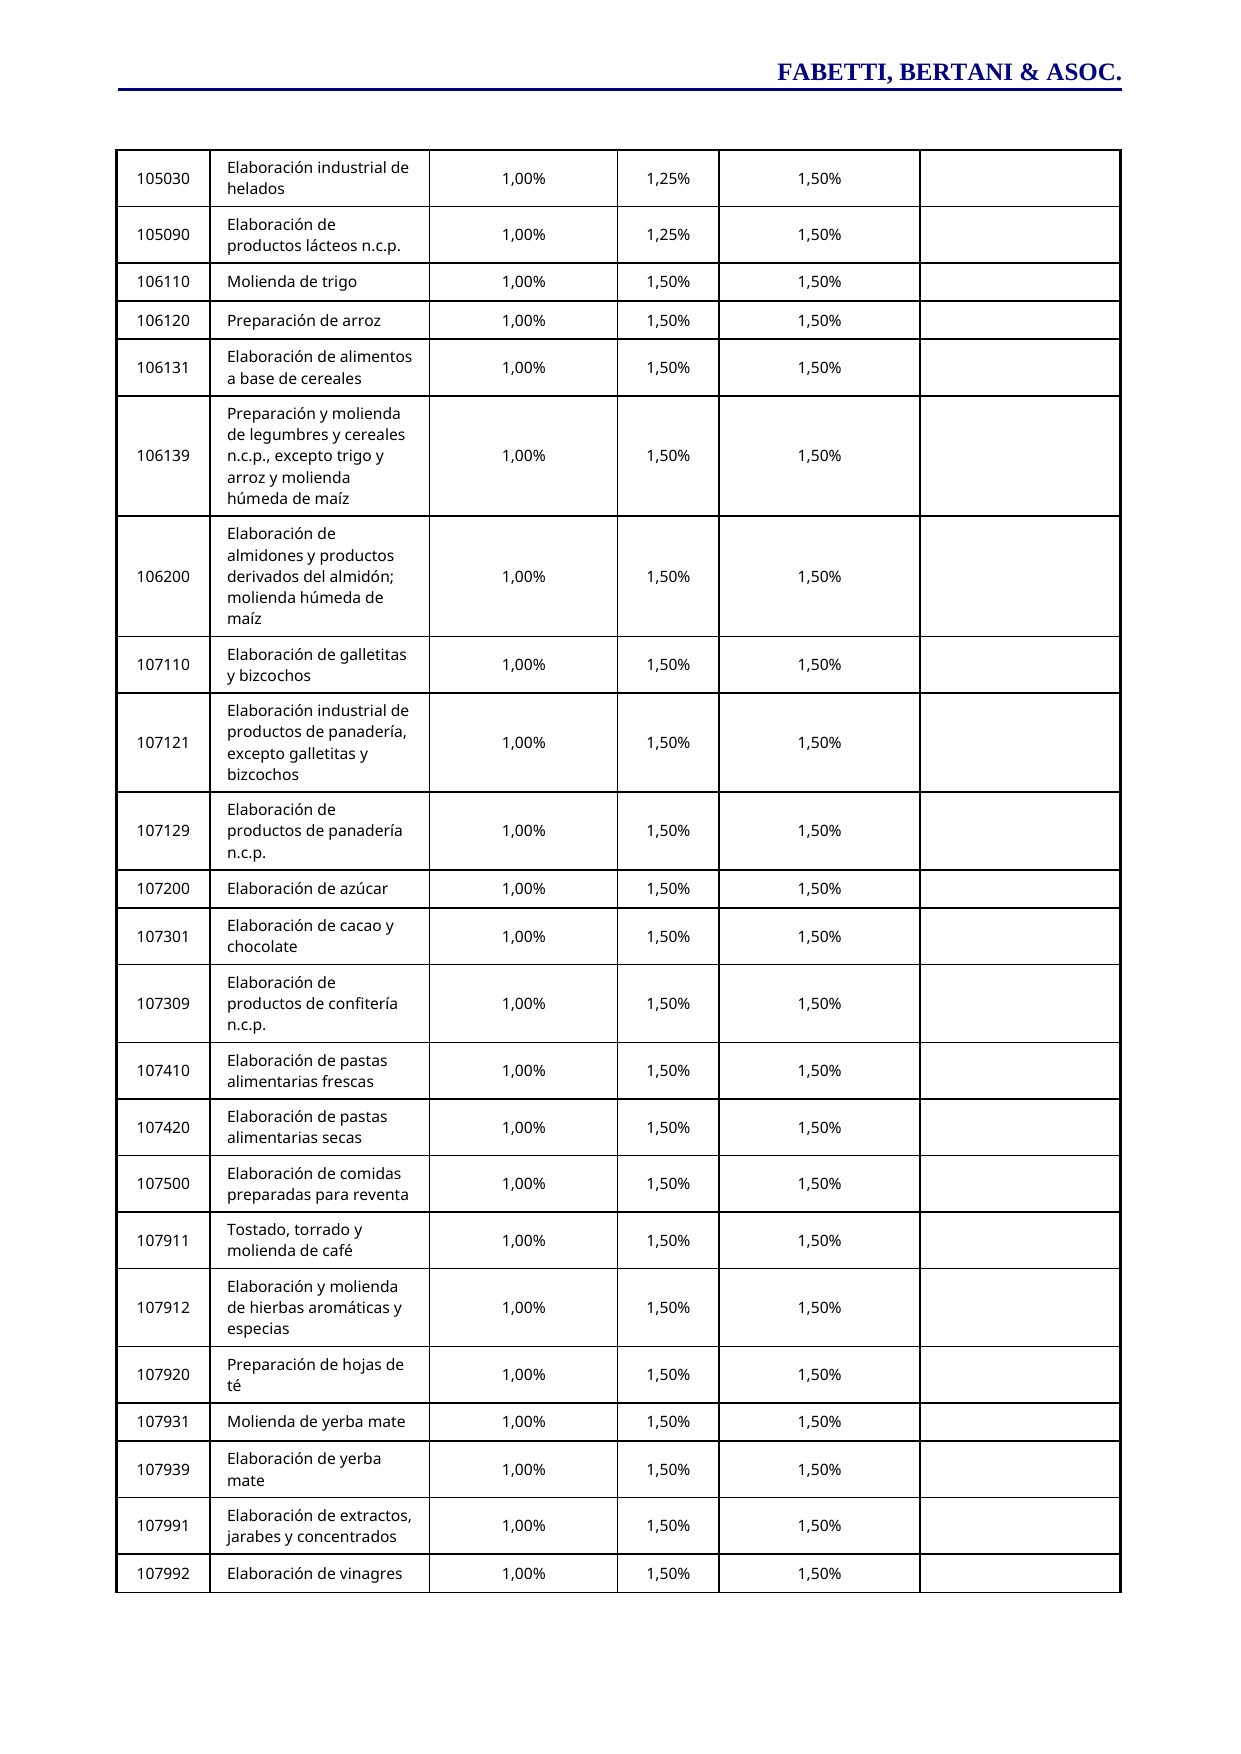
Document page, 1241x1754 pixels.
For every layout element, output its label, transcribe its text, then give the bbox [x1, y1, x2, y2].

table_cell [921, 1213, 1119, 1268]
table_cell 1,00% [430, 871, 617, 907]
table_cell 107991 [118, 1498, 209, 1553]
table_cell 1,50% [618, 1156, 718, 1211]
table_cell 1,50% [720, 207, 919, 262]
table_cell 1,50% [720, 1043, 919, 1098]
table_cell 1,00% [430, 340, 617, 395]
table_cell 1,50% [618, 1347, 718, 1402]
table_cell 1,25% [618, 151, 718, 206]
table_cell 1,50% [720, 637, 919, 692]
table_cell 1,50% [720, 264, 919, 300]
table_cell 107911 [118, 1213, 209, 1268]
table_cell 1,50% [618, 517, 718, 636]
table_cell [921, 637, 1119, 692]
table_cell 107200 [118, 871, 209, 907]
table_cell Elaboración industrial de helados [211, 151, 429, 206]
table_cell 107110 [118, 637, 209, 692]
table_cell [921, 694, 1119, 791]
table_cell 1,00% [430, 1442, 617, 1497]
table_cell 1,50% [618, 1498, 718, 1553]
table_cell 1,50% [618, 264, 718, 300]
table_cell 1,50% [720, 1347, 919, 1402]
table_cell 107410 [118, 1043, 209, 1098]
table_cell 106120 [118, 302, 209, 338]
table_cell 1,00% [430, 1156, 617, 1211]
table_cell 105090 [118, 207, 209, 262]
table_cell [921, 793, 1119, 869]
table_cell [921, 1347, 1119, 1402]
table_cell 1,00% [430, 151, 617, 206]
table_cell 107309 [118, 965, 209, 1041]
table_cell 1,00% [430, 1043, 617, 1098]
table_cell 106110 [118, 264, 209, 300]
table_cell 107420 [118, 1100, 209, 1154]
table_cell [921, 1404, 1119, 1440]
table_cell 1,50% [720, 1498, 919, 1553]
table_cell 1,00% [430, 207, 617, 262]
table_cell 1,00% [430, 637, 617, 692]
table_cell 106139 [118, 397, 209, 515]
table_cell 1,50% [618, 1269, 718, 1346]
table_cell 1,50% [618, 909, 718, 964]
table_cell 1,50% [618, 397, 718, 515]
table_cell 1,00% [430, 1100, 617, 1154]
table_cell 107920 [118, 1347, 209, 1402]
table_cell Elaboración de yerba mate [211, 1442, 429, 1497]
table_cell 1,50% [618, 871, 718, 907]
table_cell 1,50% [618, 1213, 718, 1268]
table_cell 1,25% [618, 207, 718, 262]
table_cell 105030 [118, 151, 209, 206]
table_cell [921, 264, 1119, 300]
table_cell [921, 517, 1119, 636]
table_cell 1,50% [720, 793, 919, 869]
table_cell 1,50% [720, 871, 919, 907]
table_cell 107129 [118, 793, 209, 869]
table_cell 1,50% [720, 151, 919, 206]
table_cell Elaboración de galletitas y bizcochos [211, 637, 429, 692]
table_cell [921, 909, 1119, 964]
table_cell 1,00% [430, 965, 617, 1041]
table_cell Elaboración de extractos, jarabes y concentrados [211, 1498, 429, 1553]
table_cell [921, 151, 1119, 206]
table_cell 1,50% [618, 1043, 718, 1098]
table_cell 1,50% [720, 302, 919, 338]
table_cell 107500 [118, 1156, 209, 1211]
table_cell [921, 207, 1119, 262]
table_cell [921, 1100, 1119, 1154]
table_cell Preparación de arroz [211, 302, 429, 338]
table_cell 1,00% [430, 909, 617, 964]
table_cell Elaboración de almidones y productos derivados del almidón; molienda húmeda de maíz [211, 517, 429, 636]
table_cell 107939 [118, 1442, 209, 1497]
table_cell 1,00% [430, 1555, 617, 1591]
table_cell 1,50% [720, 1213, 919, 1268]
table_cell 107301 [118, 909, 209, 964]
table_cell 1,50% [720, 909, 919, 964]
table_cell [921, 302, 1119, 338]
table_cell Elaboración de comidas preparadas para reventa [211, 1156, 429, 1211]
table_cell 1,00% [430, 302, 617, 338]
table_cell 1,50% [720, 1100, 919, 1154]
table_cell [921, 1269, 1119, 1346]
table_cell [921, 397, 1119, 515]
table_cell 1,50% [618, 1100, 718, 1154]
table_cell [921, 1555, 1119, 1591]
table_cell [921, 340, 1119, 395]
table_cell [921, 1156, 1119, 1211]
table_cell 107931 [118, 1404, 209, 1440]
table_cell [921, 1043, 1119, 1098]
table_cell [921, 1442, 1119, 1497]
table_cell 1,50% [720, 1156, 919, 1211]
table_cell 1,50% [720, 1442, 919, 1497]
table_cell 106200 [118, 517, 209, 636]
table_cell [921, 871, 1119, 907]
table_cell 1,00% [430, 1498, 617, 1553]
table_cell Elaboración industrial de productos de panadería, excepto galletitas y bizcochos [211, 694, 429, 791]
table_cell 1,50% [618, 637, 718, 692]
table_cell 1,50% [720, 340, 919, 395]
table_cell 1,50% [618, 694, 718, 791]
table_cell Elaboración de productos de confitería n.c.p. [211, 965, 429, 1041]
table_cell Molienda de yerba mate [211, 1404, 429, 1440]
table_cell 1,50% [720, 517, 919, 636]
table_cell Tostado, torrado y molienda de café [211, 1213, 429, 1268]
table_cell 1,50% [720, 965, 919, 1041]
table_cell 1,50% [618, 965, 718, 1041]
table_cell 1,50% [618, 302, 718, 338]
table_cell 1,50% [720, 1269, 919, 1346]
table_cell 1,00% [430, 694, 617, 791]
table_cell 1,00% [430, 793, 617, 869]
table_cell 1,00% [430, 1404, 617, 1440]
table_cell Preparación y molienda de legumbres y cereales n.c.p., excepto trigo y arroz y molienda húmeda de maíz [211, 397, 429, 515]
table_cell 1,50% [720, 1404, 919, 1440]
table_cell Elaboración de productos de panadería n.c.p. [211, 793, 429, 869]
table_cell 1,00% [430, 264, 617, 300]
table_cell 107992 [118, 1555, 209, 1591]
table_cell 1,00% [430, 1347, 617, 1402]
table_cell [921, 1498, 1119, 1553]
table_cell 1,00% [430, 517, 617, 636]
table_cell 1,50% [618, 1442, 718, 1497]
table_cell Elaboración de productos lácteos n.c.p. [211, 207, 429, 262]
table_cell Elaboración de vinagres [211, 1555, 429, 1591]
table_cell Elaboración de pastas alimentarias secas [211, 1100, 429, 1154]
table_cell 107912 [118, 1269, 209, 1346]
table_cell 1,50% [720, 694, 919, 791]
table_cell 1,50% [618, 340, 718, 395]
table_cell 1,00% [430, 397, 617, 515]
table_cell 1,50% [618, 793, 718, 869]
table_cell Elaboración de cacao y chocolate [211, 909, 429, 964]
table_cell 1,00% [430, 1213, 617, 1268]
table_cell Molienda de trigo [211, 264, 429, 300]
table_cell 107121 [118, 694, 209, 791]
table_cell 1,50% [618, 1555, 718, 1591]
table_cell Elaboración de pastas alimentarias frescas [211, 1043, 429, 1098]
table_cell 1,50% [720, 1555, 919, 1591]
table_cell [921, 965, 1119, 1041]
table_cell 1,00% [430, 1269, 617, 1346]
table_cell Elaboración de azúcar [211, 871, 429, 907]
table_cell Elaboración de alimentos a base de cereales [211, 340, 429, 395]
table_cell Preparación de hojas de té [211, 1347, 429, 1402]
table_cell 1,50% [720, 397, 919, 515]
table_cell 1,50% [618, 1404, 718, 1440]
table_cell Elaboración y molienda de hierbas aromáticas y especias [211, 1269, 429, 1346]
table_cell 106131 [118, 340, 209, 395]
